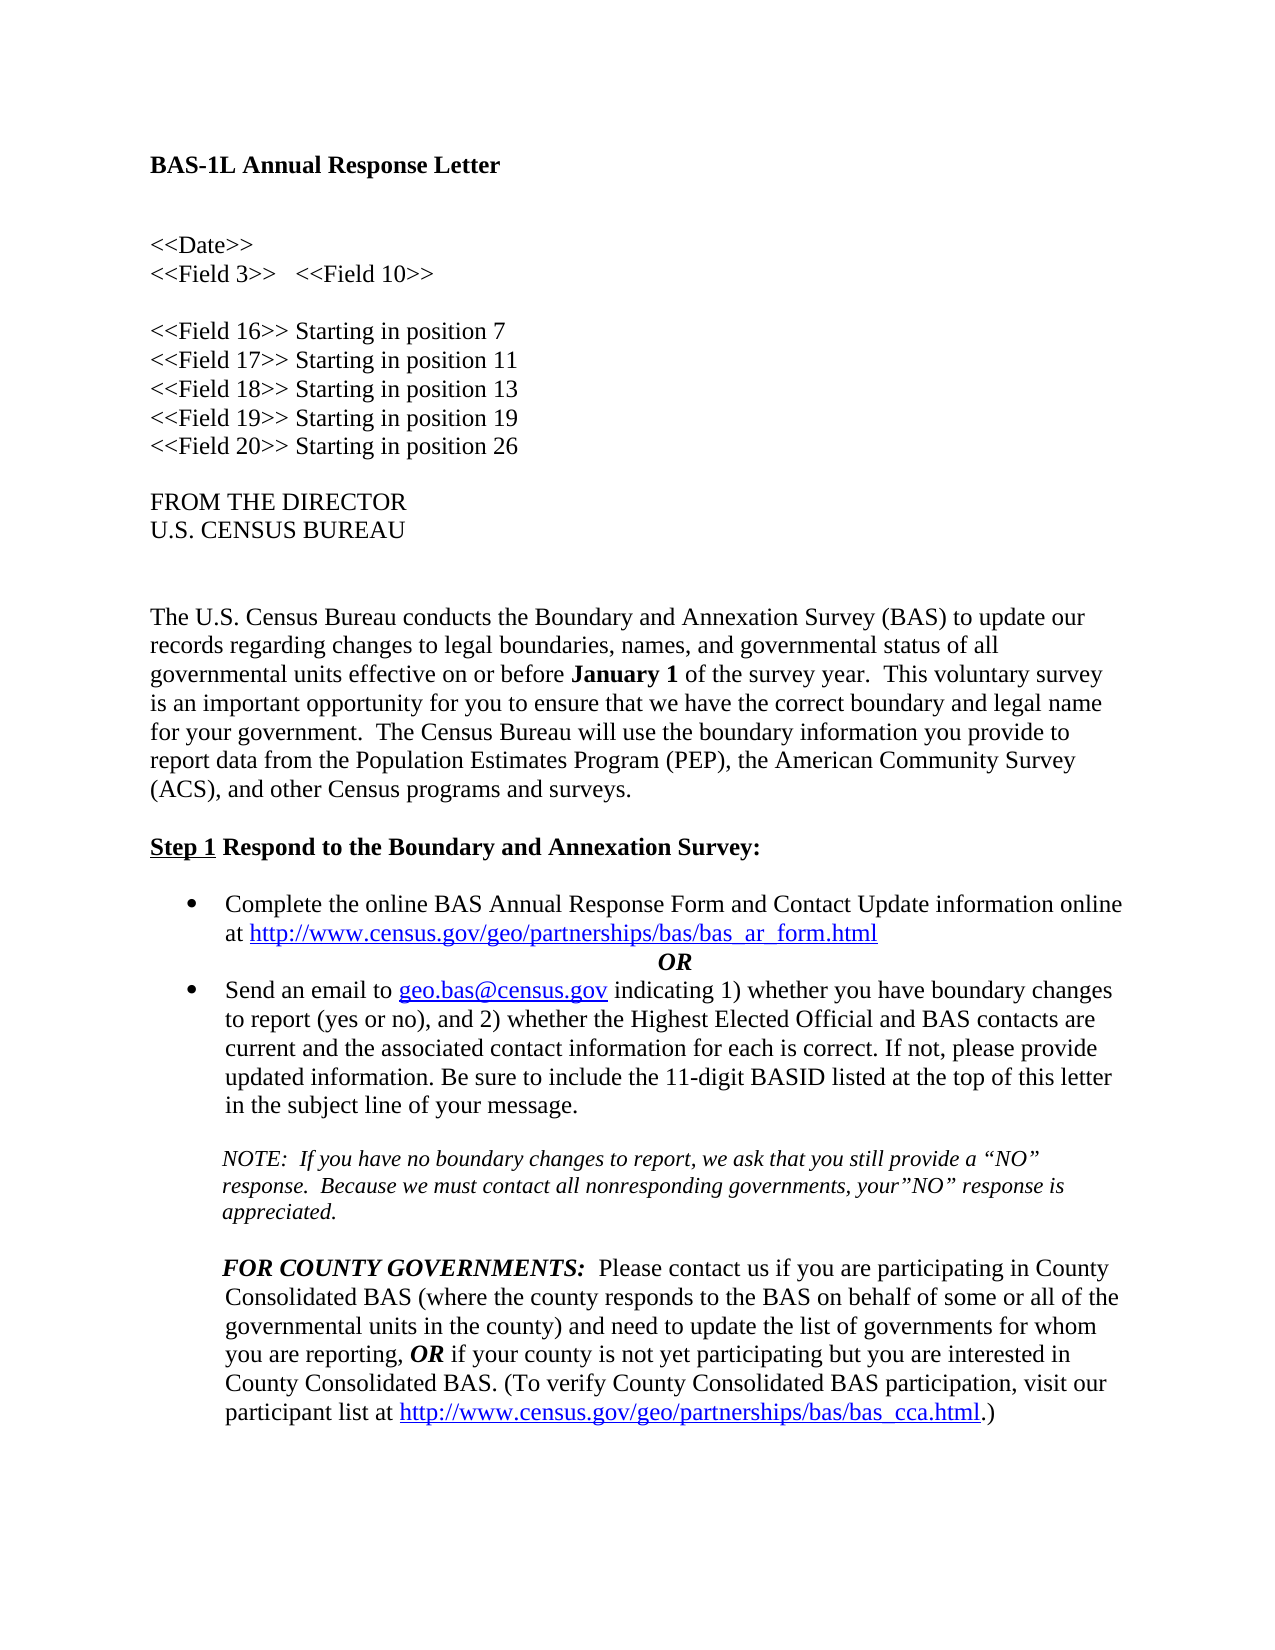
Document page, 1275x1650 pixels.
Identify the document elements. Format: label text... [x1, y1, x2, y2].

text FOR COUNTY GOVERNMENTS: Please contact us if you are participating in County Consolidated BAS (where the county responds to the BAS on behalf of some or all of the governmental units in the county) and need to update the list of governments for whom you are reporting, OR if your county is not yet participating but you are interested in County Consolidated BAS. (To verify County Consolidated BAS participation, visit our participant list at http://www.census.gov/geo/partnerships/bas/bas_cca.html.) [222, 1253, 1125, 1426]
text FROM THE DIRECTOR [150, 487, 1125, 515]
text Step 1 Respond to the Boundary and Annexation Survey: [150, 832, 1125, 860]
list Send an email to geo.bas@census.gov indicating 1) whether you have boundary changes to report (yes or no), and 2) whether the Highest Elected Official and BAS contacts are current and the associated contact information for each is correct. If not, please provide updated information. Be sure to include the 11-digit BASID listed at the top of this letter in the subject line of your message. [187, 975, 1125, 1119]
text NOTE: If you have no boundary changes to report, we ask that you still provide a “NO” response. Because we must contact all nonresponding governments, your”NO” response is appreciated. [222, 1145, 1125, 1224]
text BAS-1L Annual Response Letter [150, 150, 1125, 179]
text <<Field 19>> Starting in position 19 [150, 403, 1125, 431]
text U.S. CENSUS BUREAU [150, 515, 1125, 544]
text <<Field 3>> <<Field 10>> [150, 259, 1125, 288]
list Complete the online BAS Annual Response Form and Contact Update information online at http://www.census.gov/geo/partnerships/bas/bas_ar_form.html [187, 889, 1125, 947]
text The U.S. Census Bureau conducts the Boundary and Annexation Survey (BAS) to update our records regarding changes to legal boundaries, names, and governmental status of all governmental units effective on or before January 1 of the survey year. This voluntary survey is an important opportunity for you to ensure that we have the correct boundary and legal name for your government. The Census Bureau will use the boundary information you provide to report data from the Population Estimates Program (PEP), the American Community Survey (ACS), and other Census programs and surveys. [150, 602, 1125, 803]
text <<Date>> [150, 230, 1125, 259]
text <<Field 17>> Starting in position 11 [150, 345, 1125, 374]
text <<Field 18>> Starting in position 13 [150, 374, 1125, 403]
text OR [225, 947, 1125, 975]
text <<Field 16>> Starting in position 7 [150, 316, 1125, 345]
text <<Field 20>> Starting in position 26 [150, 431, 1125, 460]
